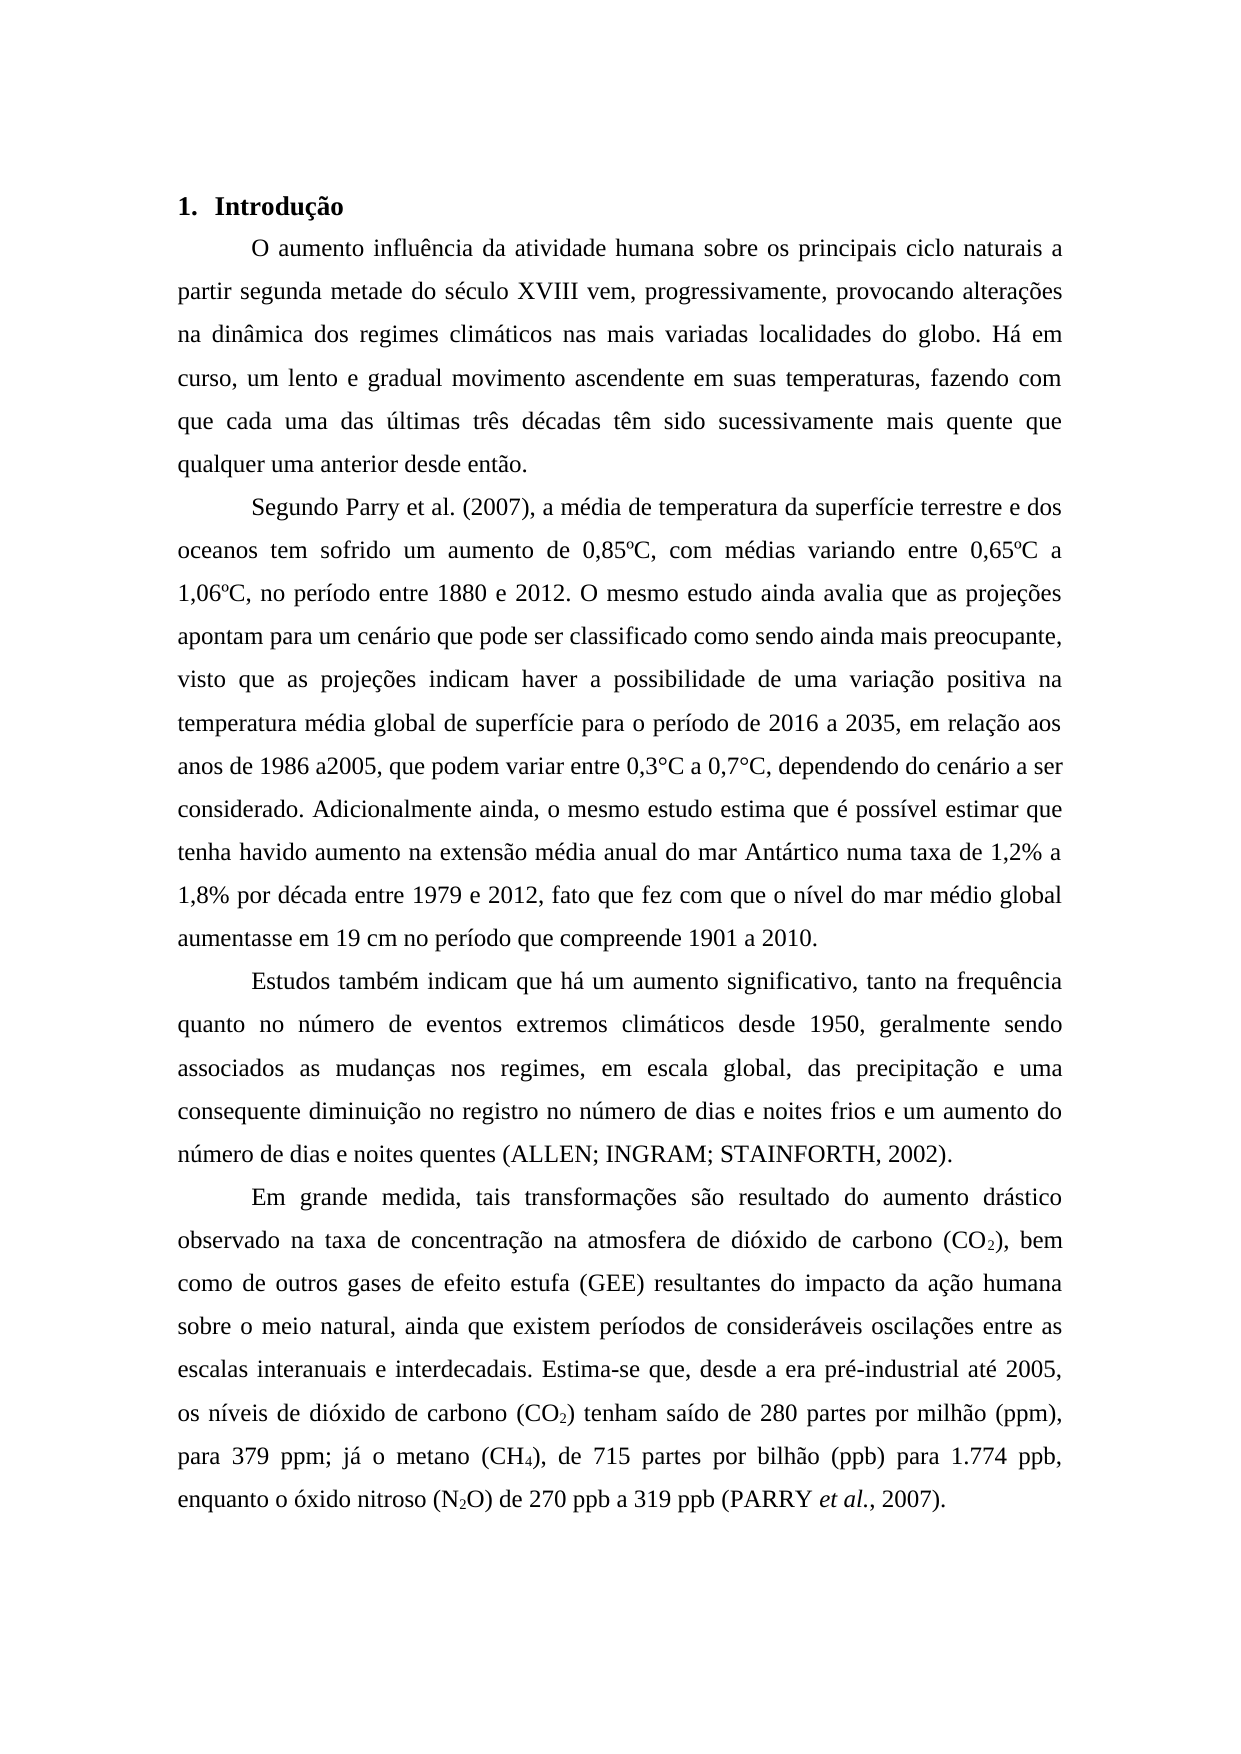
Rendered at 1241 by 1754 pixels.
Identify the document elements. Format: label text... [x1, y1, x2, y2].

text Segundo Parry et al. (2007), a média de temperatura da superfície terrestre e dos oceanos tem sofrido um aumento de 0,85ºC, com médias variando entre 0,65ºC a 1,06ºC, no período entre 1880 e 2012. O mesmo estudo ainda avalia que as projeções apontam para um cenário que pode ser classificado como sendo ainda mais preocupante, visto que as projeções indicam haver a possibilidade de uma variação positiva na temperatura média global de superfície para o período de 2016 a 2035, em relação aos anos de 1986 a2005, que podem variar entre 0,3°C a 0,7°C, dependendo do cenário a ser considerado. Adicionalmente ainda, o mesmo estudo estima que é possível estimar que tenha havido aumento na extensão média anual do mar Antártico numa taxa de 1,2% a 1,8% por década entre 1979 e 2012, fato que fez com que o nível do mar médio global aumentasse em 19 cm no período que compreende 1901 a 2010. [177, 492, 1063, 952]
text Estudos também indicam que há um aumento significativo, tanto na frequência quanto no número de eventos extremos climáticos desde 1950, geralmente sendo associados as mudanças nos regimes, em escala global, das precipitação e uma consequente diminuição no registro no número de dias e noites frios e um aumento do número de dias e noites quentes (ALLEN; INGRAM; STAINFORTH, 2002). [177, 966, 1063, 1168]
text O aumento influência da atividade humana sobre os principais ciclo naturais a partir segunda metade do século XVIII vem, progressivamente, provocando alterações na dinâmica dos regimes climáticos nas mais variadas localidades do globo. Há em curso, um lento e gradual movimento ascendente em suas temperaturas, fazendo com que cada uma das últimas três décadas têm sido sucessivamente mais quente que qualquer uma anterior desde então. [177, 233, 1063, 478]
text Em grande medida, tais transformações são resultado do aumento drástico observado na taxa de concentração na atmosfera de dióxido de carbono (CO2), bem como de outros gases de efeito estufa (GEE) resultantes do impacto da ação humana sobre o meio natural, ainda que existem períodos de consideráveis oscilações entre as escalas interanuais e interdecadais. Estima-se que, desde a era pré-industrial até 2005, os níveis de dióxido de carbono (CO2) tenham saído de 280 partes por milhão (ppm), para 379 ppm; já o metano (CH4), de 715 partes por bilhão (ppb) para 1.774 ppb, enquanto o óxido nitroso (N2O) de 270 ppb a 319 ppb (PARRY et al., 2007). [177, 1182, 1063, 1513]
subtitle Introdução [177, 190, 1063, 221]
